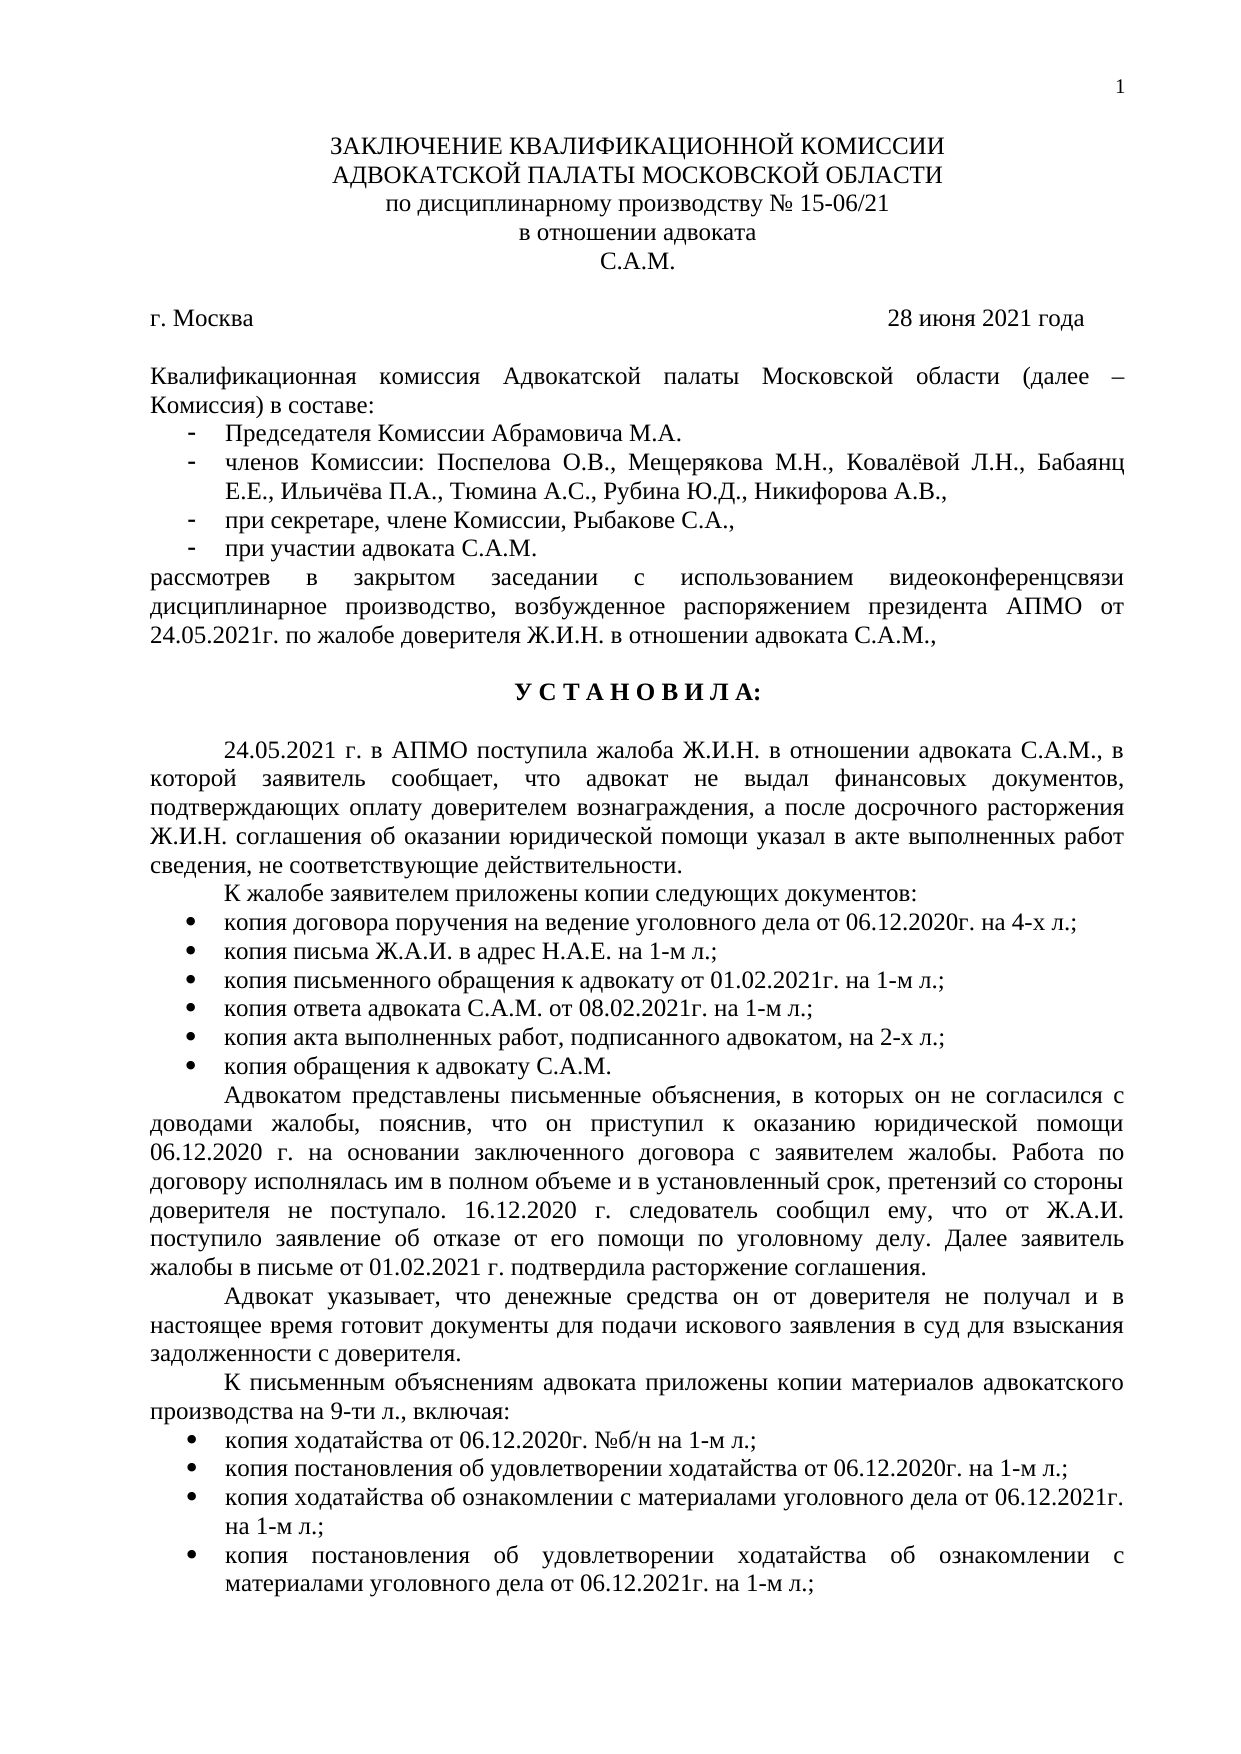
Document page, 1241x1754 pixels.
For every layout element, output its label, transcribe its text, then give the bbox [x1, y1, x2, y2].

title по дисциплинарному производству № 15-06/21 [150, 188, 1125, 217]
text рассмотрев в закрытом заседании с использованием видеоконференцсвязи дисциплинарное производство, возбужденное распоряжением президента АПМО от 24.05.2021г. по жалобе доверителя Ж.И.Н. в отношении адвоката С.А.М., [150, 562, 1125, 648]
text К письменным объяснениям адвоката приложены копии материалов адвокатского производства на 9-ти л., включая: [150, 1367, 1125, 1425]
list копия ходатайства об ознакомлении с материалами уголовного дела от 06.12.2021г. на 1-м л.; [187, 1482, 1125, 1540]
list членов Комиссии: Поспелова О.В., Мещерякова М.Н., Ковалёвой Л.Н., Бабаянц Е.Е., Ильичёва П.А., Тюмина А.С., Рубина Ю.Д., Никифорова А.В., [187, 447, 1125, 505]
text Адвокат указывает, что денежные средства он от доверителя не получал и в настоящее время готовит документы для подачи искового заявления в суд для взыскания задолженности с доверителя. [150, 1281, 1125, 1367]
text г. Москва 28 июня 2021 года [150, 303, 1125, 332]
text ЗАКЛЮЧЕНИЕ КВАЛИФИКАЦИОННОЙ КОМИССИИ [150, 131, 1125, 160]
list копия обращения к адвокату С.А.М. [186, 1051, 1125, 1080]
list копия ходатайства от 06.12.2020г. №б/н на 1-м л.; [187, 1425, 1125, 1453]
title С.А.М. [150, 246, 1125, 275]
text Адвокатом представлены письменные объяснения, в которых он не согласился с доводами жалобы, пояснив, что он приступил к оказанию юридической помощи 06.12.2020 г. на основании заключенного договора с заявителем жалобы. Работа по договору исполнялась им в полном объеме и в установленный срок, претензий со стороны доверителя не поступало. 16.12.2020 г. следователь сообщил ему, что от Ж.А.И. поступило заявление об отказе от его помощи по уголовному делу. Далее заявитель жалобы в письме от 01.02.2021 г. подтвердила расторжение соглашения. [150, 1080, 1125, 1281]
list копия письменного обращения к адвокату от 01.02.2021г. на 1-м л.; [186, 965, 1125, 993]
list копия ответа адвоката С.А.М. от 08.02.2021г. на 1-м л.; [186, 993, 1125, 1022]
title АДВОКАТСКОЙ ПАЛАТЫ МОСКОВСКОЙ ОБЛАСТИ [150, 160, 1125, 188]
text К жалобе заявителем приложены копии следующих документов: [150, 878, 1125, 907]
list копия письма Ж.А.И. в адрес Н.А.Е. на 1-м л.; [186, 936, 1125, 965]
text У С Т А Н О В И Л А: [150, 677, 1125, 706]
text 24.05.2021 г. в АПМО поступила жалоба Ж.И.Н. в отношении адвоката С.А.М., в которой заявитель сообщает, что адвокат не выдал финансовых документов, подтверждающих оплату доверителем вознаграждения, а после досрочного расторжения Ж.И.Н. соглашения об оказании юридической помощи указал в акте выполненных работ сведения, не соответствующие действительности. [150, 735, 1125, 878]
list при участии адвоката С.А.М. [187, 533, 1125, 562]
list Председателя Комиссии Абрамовича М.А. [187, 418, 1125, 447]
list копия постановления об удовлетворении ходатайства об ознакомлении с материалами уголовного дела от 06.12.2021г. на 1-м л.; [187, 1540, 1125, 1597]
list при секретаре, члене Комиссии, Рыбакове С.А., [187, 505, 1125, 533]
text Квалификационная комиссия Адвокатской палаты Московской области (далее – Комиссия) в составе: [150, 361, 1125, 418]
list копия акта выполненных работ, подписанного адвокатом, на 2-х л.; [186, 1022, 1125, 1051]
list копия постановления об удовлетворении ходатайства от 06.12.2020г. на 1-м л.; [187, 1453, 1125, 1482]
list копия договора поручения на ведение уголовного дела от 06.12.2020г. на 4-х л.; [186, 907, 1125, 936]
title в отношении адвоката [150, 217, 1125, 246]
